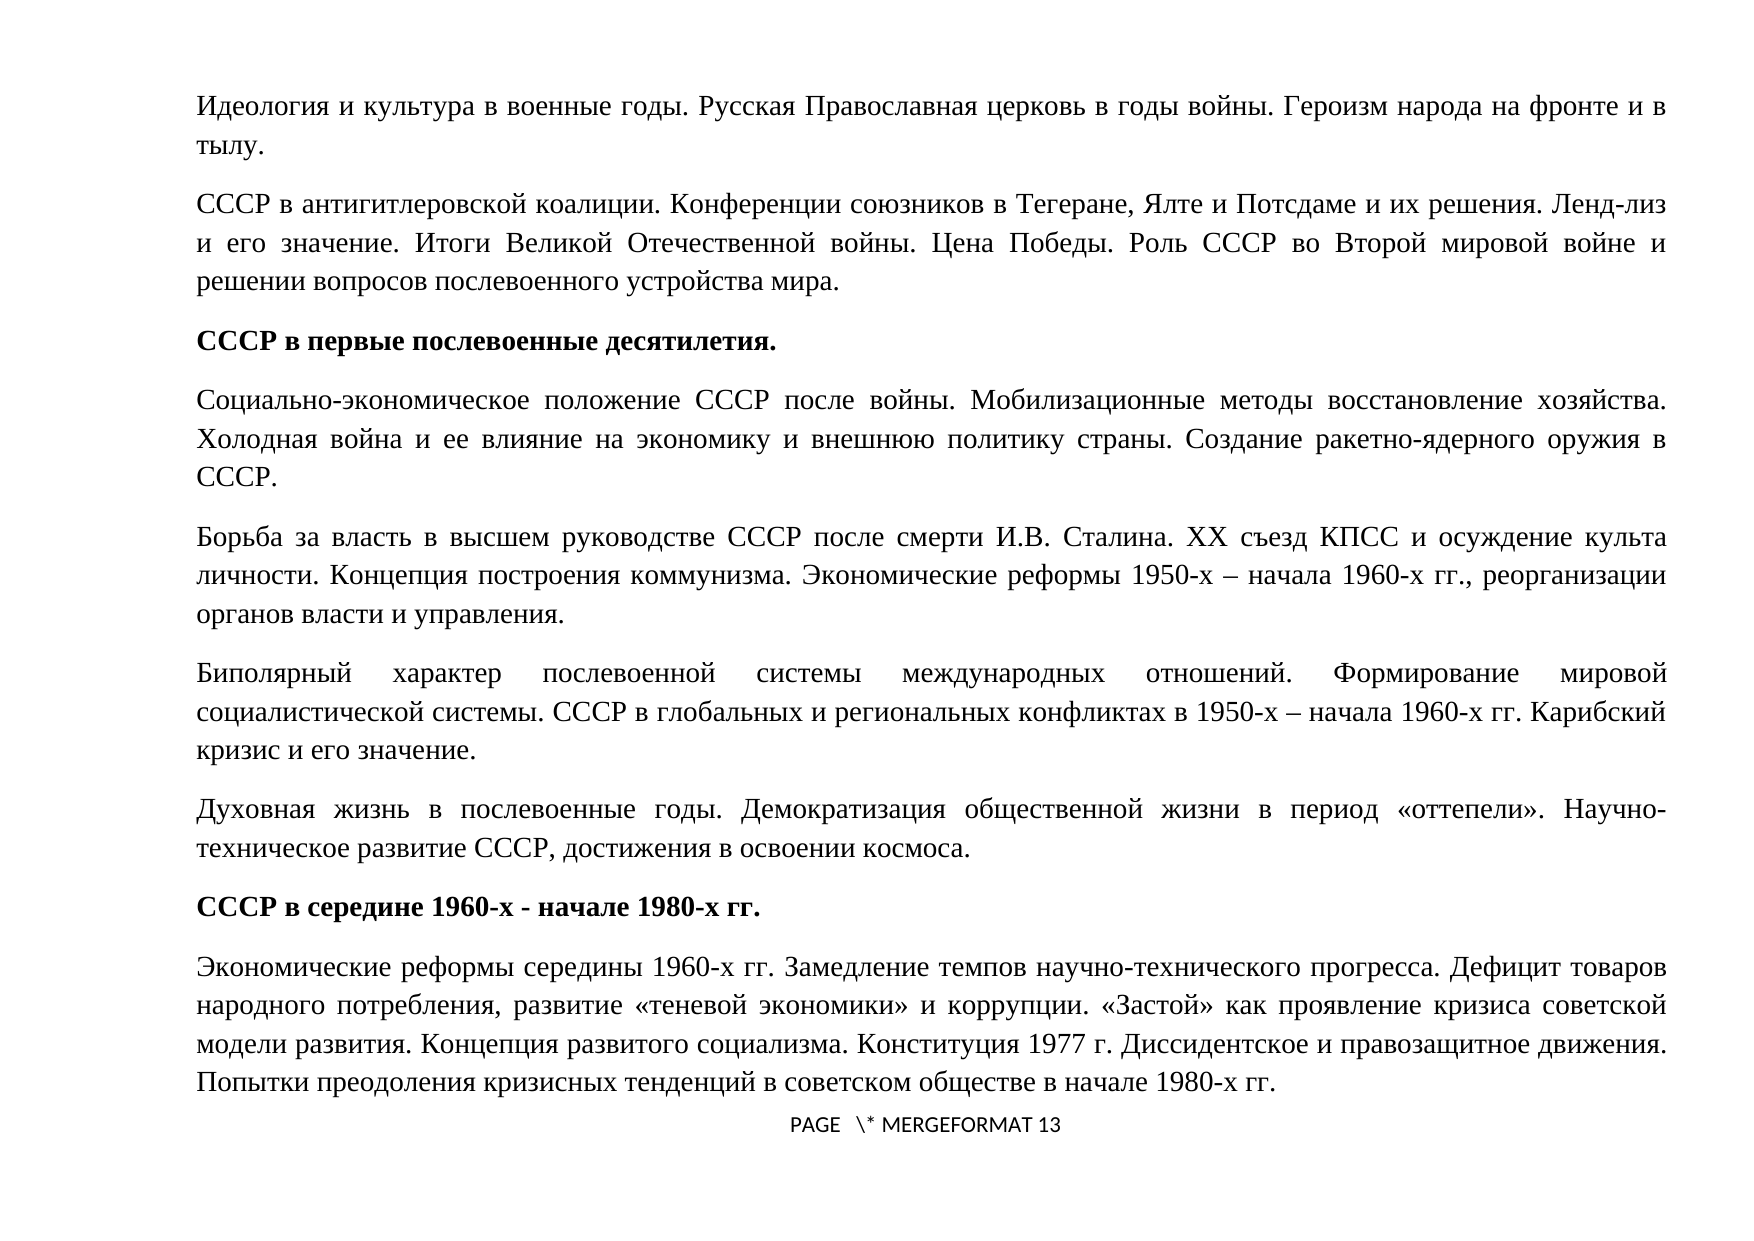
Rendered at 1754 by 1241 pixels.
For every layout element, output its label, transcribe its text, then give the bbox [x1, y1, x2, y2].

text Борьба за власть в высшем руководстве СССР после смерти И.В. Сталина. ХХ съезд КПСС и осуждение культа личности. Концепция построения коммунизма. Экономические реформы 1950-х – начала 1960-х гг., реорганизации органов власти и управления. [196, 519, 1668, 629]
text СССР в антигитлеровской коалиции. Конференции союзников в Тегеране, Ялте и Потсдаме и их решения. Ленд-лиз и его значение. Итоги Великой Отечественной войны. Цена Победы. Роль СССР во Второй мировой войне и решении вопросов послевоенного устройства мира. [196, 186, 1668, 297]
text Биполярный характер послевоенной системы международных отношений. Формирование мировой социалистической системы. СССР в глобальных и региональных конфликтах в 1950-х – начала 1960-х гг. Карибский кризис и его значение. [196, 655, 1668, 766]
text Духовная жизнь в послевоенные годы. Демократизация общественной жизни в период «оттепели». Научно-техническое развитие СССР, достижения в освоении космоса. [196, 792, 1668, 864]
text СССР в первые послевоенные десятилетия. [196, 323, 1668, 356]
text СССР в середине 1960-х - начале 1980-х гг. [196, 889, 1668, 923]
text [196, 88, 1668, 161]
text Социально-экономическое положение СССР после войны. Мобилизационные методы восстановление хозяйства. Холодная война и ее влияние на экономику и внешнюю политику страны. Создание ракетно-ядерного оружия в СССР. [196, 382, 1668, 493]
text Экономические реформы середины 1960-х гг. Замедление темпов научно-технического прогресса. Дефицит товаров народного потребления, развитие «теневой экономики» и коррупции. «Застой» как проявление кризиса советской модели развития. Концепция развитого социализма. Конституция . Диссидентское и правозащитное движения. Попытки преодоления кризисных тенденций в советском обществе в начале 1980-х гг. [196, 949, 1668, 1098]
